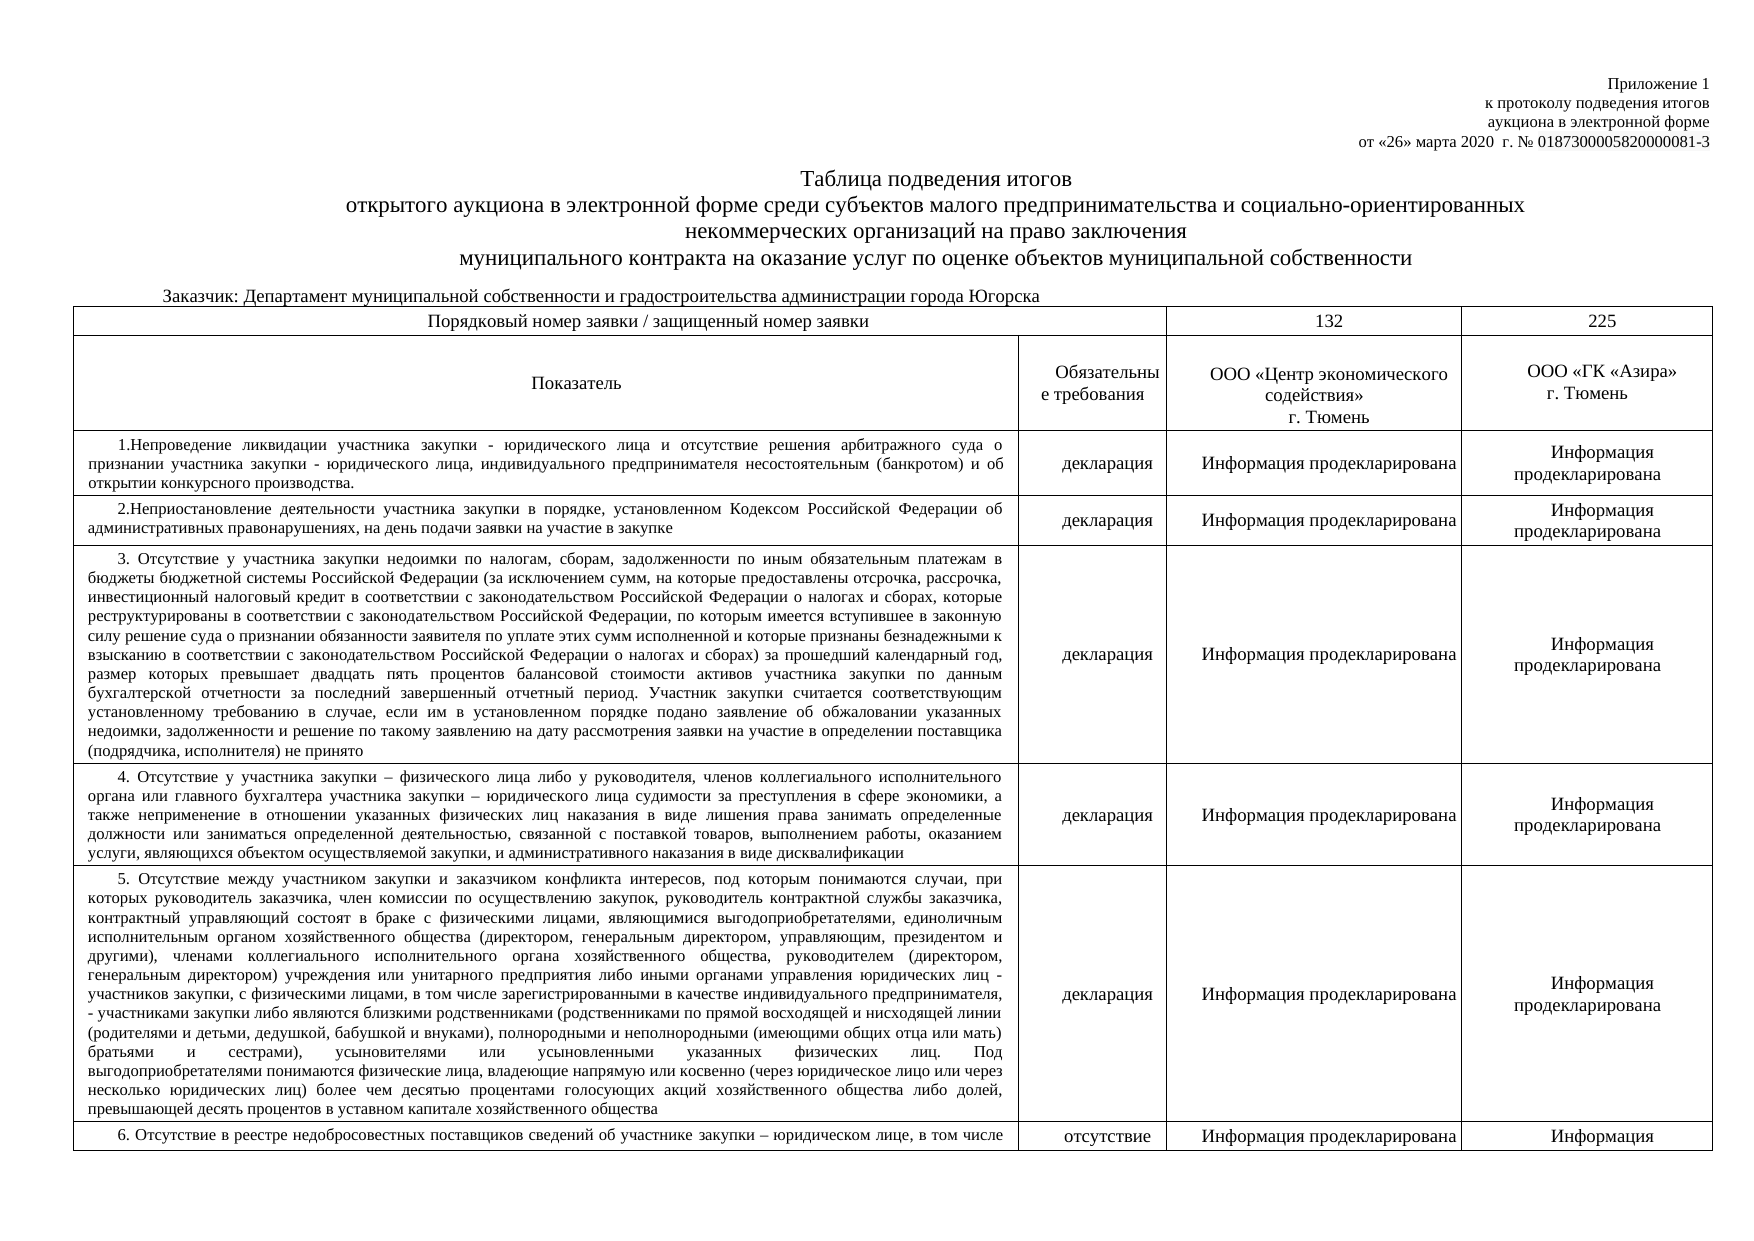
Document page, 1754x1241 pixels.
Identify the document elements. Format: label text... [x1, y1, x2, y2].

table_cell Информация продекларирована [1167, 431, 1461, 495]
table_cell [1167, 1122, 1461, 1149]
text к протоколу подведения итогов [133, 93, 1710, 112]
table_cell 1.Непроведение ликвидации участника закупки - юридического лица и отсутствие решения арбитражного суда о признании участника закупки - юридического лица, индивидуального предпринимателя несостоятельным (банкротом) и об открытии конкурсного производства. [74, 431, 1018, 495]
text Таблица подведения итогов [133, 165, 1710, 191]
text от «26» марта 2020 г. № 0187300005820000081-3 [133, 131, 1538, 151]
table_cell 3. Отсутствие у участника закупки недоимки по налогам, сборам, задолженности по иным обязательным платежам в бюджеты бюджетной системы Российской Федерации (за исключением сумм, на которые предоставлены отсрочка, рассрочка, инвестиционный налоговый кредит в соответствии с законодательством Российской Федерации о налогах и сборах, которые реструктурированы в соответствии с законодательством Российской Федерации, по которым имеется вступившее в законную силу решение суда о признании обязанности заявителя по уплате этих сумм исполненной и которые признаны безнадежными к взысканию в соответствии с законодательством Российской Федерации о налогах и сборах) за прошедший календарный год, размер которых превышает двадцать пять процентов балансовой стоимости активов участника закупки по данным бухгалтерской отчетности за последний завершенный отчетный период. Участник закупки считается соответствующим установленному требованию в случае, если им в установленном порядке подано заявление об обжаловании указанных недоимки, задолженности и решение по такому заявлению на дату рассмотрения заявки на участие в определении поставщика (подрядчика, исполнителя) не принято [74, 546, 1018, 762]
table_header 225 [1462, 307, 1712, 335]
text муниципального контракта на оказание услуг по оценке объектов муниципальной собственности [133, 244, 1710, 270]
table_cell ООО «Центр экономического содействия» г. Тюмень [1167, 336, 1461, 430]
table_cell 5. Отсутствие между участником закупки и заказчиком конфликта интересов, под которым понимаются случаи, при которых руководитель заказчика, член комиссии по осуществлению закупок, руководитель контрактной службы заказчика, контрактный управляющий состоят в браке с физическими лицами, являющимися выгодоприобретателями, единоличным исполнительным органом хозяйственного общества (директором, генеральным директором, управляющим, президентом и другими), членами коллегиального исполнительного органа хозяйственного общества, руководителем (директором, генеральным директором) учреждения или унитарного предприятия либо иными органами управления юридических лиц - участников закупки, с физическими лицами, в том числе зарегистрированными в качестве индивидуального предпринимателя, - участниками закупки либо являются близкими родственниками (родственниками по прямой восходящей и нисходящей линии (родителями и детьми, дедушкой, бабушкой и внуками), полнородными и неполнородными (имеющими общих отца или мать) братьями и сестрами), усыновителями или усыновленными указанных физических лиц. Под выгодоприобретателями понимаются физические лица, владеющие напрямую или косвенно (через юридическое лицо или через несколько юридических лиц) более чем десятью процентами голосующих акций хозяйственного общества либо долей, превышающей десять процентов в уставном капитале хозяйственного общества [74, 866, 1018, 1121]
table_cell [1462, 1122, 1712, 1149]
table_cell декларация [1019, 764, 1166, 865]
table_cell Информация продекларирована [1167, 866, 1461, 1121]
table_cell 4. Отсутствие у участника закупки – физического лица либо у руководителя, членов коллегиального исполнительного органа или главного бухгалтера участника закупки – юридического лица судимости за преступления в сфере экономики, а также неприменение в отношении указанных физических лиц наказания в виде лишения права занимать определенные должности или заниматься определенной деятельностью, связанной с поставкой товаров, выполнением работы, оказанием услуги, являющихся объектом осуществляемой закупки, и административного наказания в виде дисквалификации [74, 764, 1018, 865]
text аукциона в электронной форме [133, 112, 1710, 131]
table_cell декларация [1019, 431, 1166, 495]
table_cell ООО «ГК «Азира» г. Тюмень [1462, 336, 1712, 430]
table_cell декларация [1019, 546, 1166, 762]
table_cell Обязательные требования [1019, 336, 1166, 430]
text открытого аукциона в электронной форме среди субъектов малого предпринимательства и социально-ориентированных [133, 191, 1710, 218]
table_cell Информация продекларирована [1462, 431, 1712, 495]
table_cell Информация продекларирована [1462, 866, 1712, 1121]
table_cell Информация продекларирована [1462, 546, 1712, 762]
table_cell Информация продекларирована [1167, 546, 1461, 762]
text Приложение 1 [133, 74, 1710, 93]
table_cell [74, 1122, 1018, 1149]
table_cell Информация продекларирована [1462, 764, 1712, 865]
table_header Порядковый номер заявки / защищенный номер заявки [74, 307, 1166, 335]
table_cell Информация продекларирована [1462, 496, 1712, 545]
text Заказчик: Департамент муниципальной собственности и градостроительства администрации города Югорска [133, 285, 1710, 306]
table_cell Показатель [74, 336, 1018, 430]
table_cell отсутствие [1019, 1122, 1166, 1149]
table_cell Информация продекларирована [1167, 764, 1461, 865]
table_cell Информация продекларирована [1167, 496, 1461, 545]
table_cell 2.Неприостановление деятельности участника закупки в порядке, установленном Кодексом Российской Федерации об административных правонарушениях, на день подачи заявки на участие в закупке [74, 496, 1018, 545]
table_cell декларация [1019, 866, 1166, 1121]
table_cell декларация [1019, 496, 1166, 545]
table_header 132 [1167, 307, 1461, 335]
text некоммерческих организаций на право заключения [133, 218, 1710, 244]
